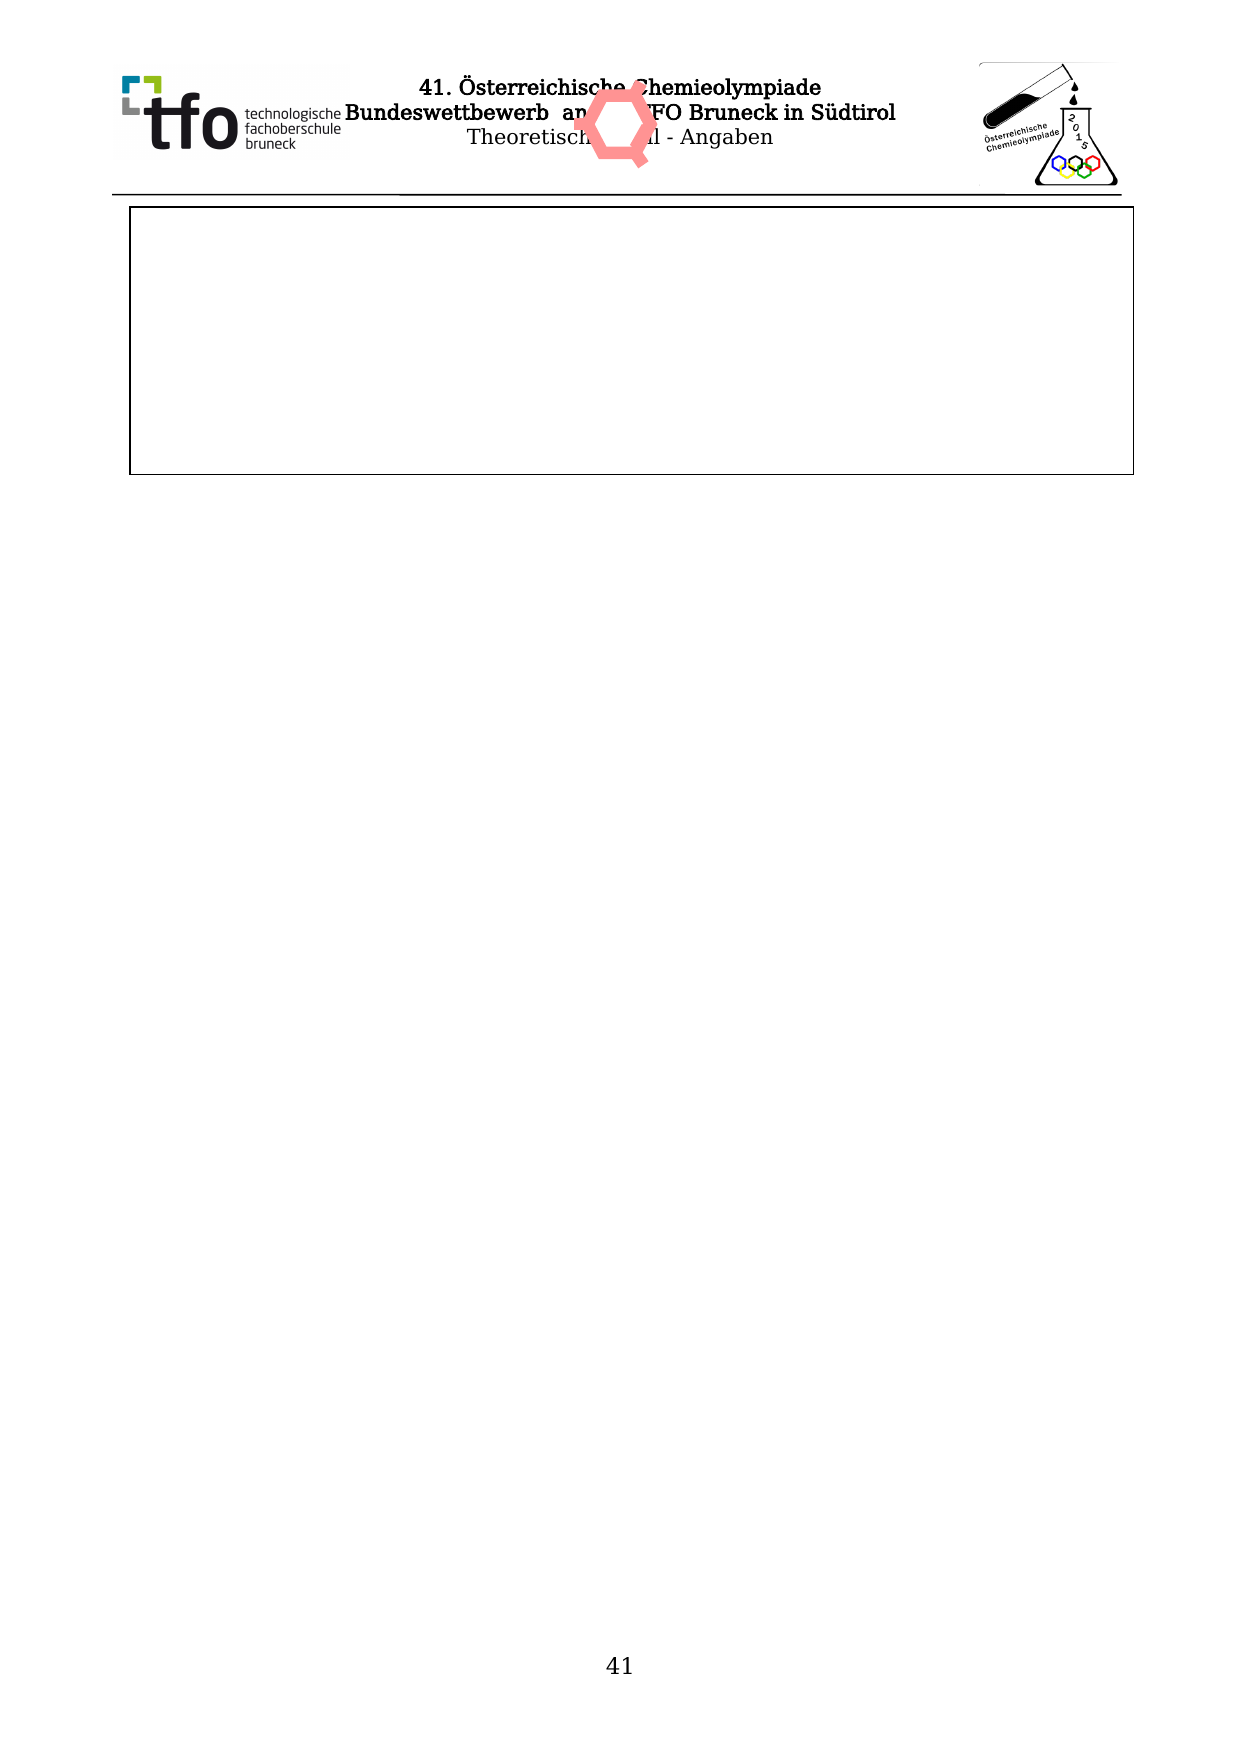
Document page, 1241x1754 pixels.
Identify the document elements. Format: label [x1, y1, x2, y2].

picture [978, 62, 1120, 185]
table_cell [131, 208, 1133, 474]
picture [113, 64, 351, 160]
